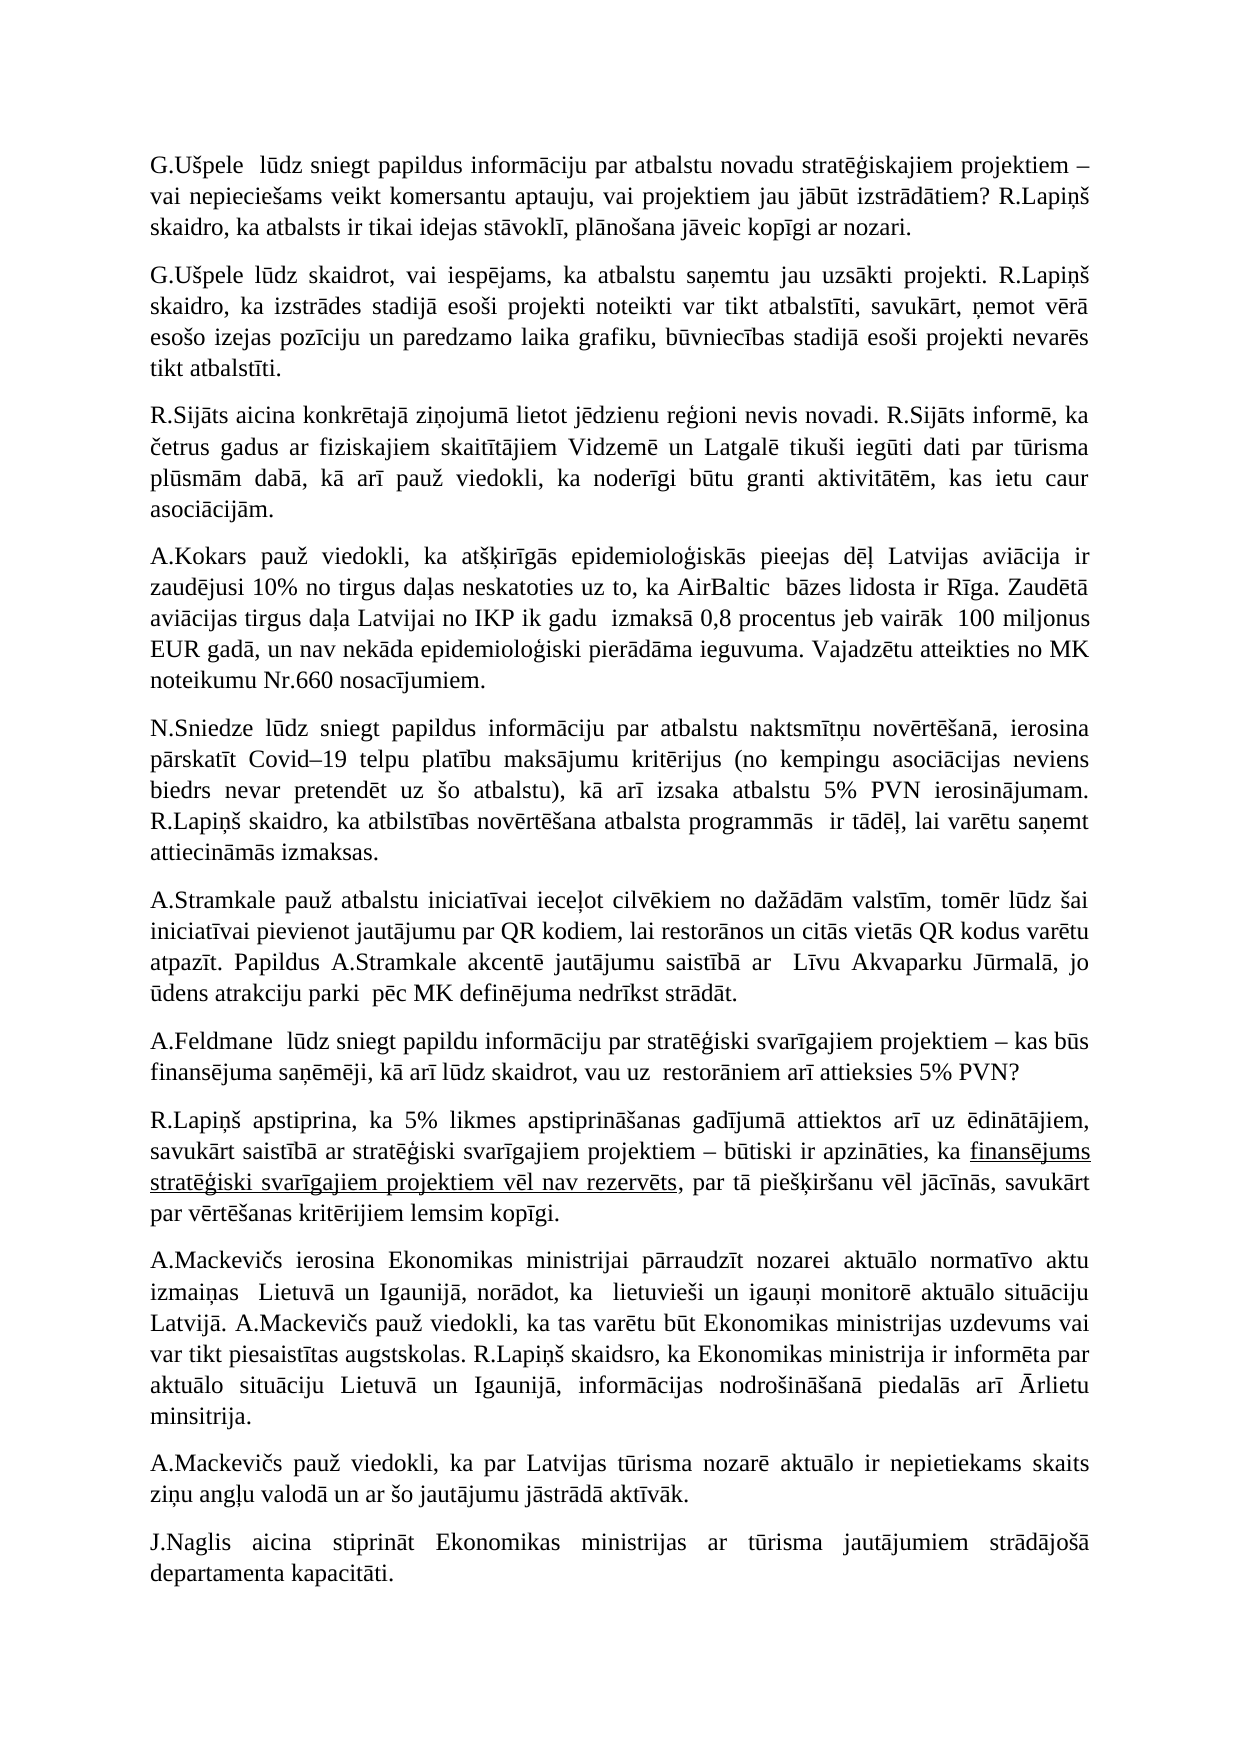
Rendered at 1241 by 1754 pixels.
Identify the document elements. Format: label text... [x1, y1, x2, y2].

text J.Naglis aicina stiprināt Ekonomikas ministrijas ar tūrisma jautājumiem strādājošā departamenta kapacitāti. [150, 1527, 1090, 1587]
text R.Lapiņš apstiprina, ka 5% likmes apstiprināšanas gadījumā attiektos arī uz ēdinātājiem, savukārt saistībā ar stratēģiski svarīgajiem projektiem – būtiski ir apzināties, ka finansējums stratēģiski svarīgajiem projektiem vēl nav rezervēts, par tā piešķiršanu vēl jācīnās, savukārt par vērtēšanas kritērijiem lemsim kopīgi. [150, 1105, 1090, 1227]
text A.Stramkale pauž atbalstu iniciatīvai ieceļot cilvēkiem no dažādām valstīm, tomēr lūdz šai iniciatīvai pievienot jautājumu par QR kodiem, lai restorānos un citās vietās QR kodus varētu atpazīt. Papildus A.Stramkale akcentē jautājumu saistībā ar Līvu Akvaparku Jūrmalā, jo ūdens atrakciju parki pēc MK definējuma nedrīkst strādāt. [150, 885, 1090, 1007]
text A.Kokars pauž viedokli, ka atšķirīgās epidemioloģiskās pieejas dēļ Latvijas aviācija ir zaudējusi 10% no tirgus daļas neskatoties uz to, ka AirBaltic bāzes lidosta ir Rīga. Zaudētā aviācijas tirgus daļa Latvijai no IKP ik gadu izmaksā 0,8 procentus jeb vairāk 100 miljonus EUR gadā, un nav nekāda epidemioloģiski pierādāma ieguvuma. Vajadzētu atteikties no MK noteikumu Nr.660 nosacījumiem. [150, 541, 1090, 694]
text R.Sijāts aicina konkrētajā ziņojumā lietot jēdzienu reģioni nevis novadi. R.Sijāts informē, ka četrus gadus ar fiziskajiem skaitītājiem Vidzemē un Latgalē tikuši iegūti dati par tūrisma plūsmām dabā, kā arī pauž viedokli, ka noderīgi būtu granti aktivitātēm, kas ietu caur asociācijām. [150, 401, 1090, 522]
text A.Mackevičs ierosina Ekonomikas ministrijai pārraudzīt nozarei aktuālo normatīvo aktu izmaiņas Lietuvā un Igaunijā, norādot, ka lietuvieši un igauņi monitorē aktuālo situāciju Latvijā. A.Mackevičs pauž viedokli, ka tas varētu būt Ekonomikas ministrijas uzdevums vai var tikt piesaistītas augstskolas. R.Lapiņš skaidsro, ka Ekonomikas ministrija ir informēta par aktuālo situāciju Lietuvā un Igaunijā, informācijas nodrošināšanā piedalās arī Ārlietu minsitrija. [150, 1246, 1090, 1429]
text A.Feldmane lūdz sniegt papildu informāciju par stratēģiski svarīgajiem projektiem – kas būs finansējuma saņēmēji, kā arī lūdz skaidrot, vau uz restorāniem arī attieksies 5% PVN? [150, 1026, 1090, 1086]
text G.Ušpele lūdz skaidrot, vai iespējams, ka atbalstu saņemtu jau uzsākti projekti. R.Lapiņš skaidro, ka izstrādes stadijā esoši projekti noteikti var tikt atbalstīti, savukārt, ņemot vērā esošo izejas pozīciju un paredzamo laika grafiku, būvniecības stadijā esoši projekti nevarēs tikt atbalstīti. [150, 260, 1090, 382]
text A.Mackevičs pauž viedokli, ka par Latvijas tūrisma nozarē aktuālo ir nepietiekams skaits ziņu angļu valodā un ar šo jautājumu jāstrādā aktīvāk. [150, 1448, 1090, 1508]
text N.Sniedze lūdz sniegt papildus informāciju par atbalstu naktsmītņu novērtēšanā, ierosina pārskatīt Covid–19 telpu platību maksājumu kritērijus (no kempingu asociācijas neviens biedrs nevar pretendēt uz šo atbalstu), kā arī izsaka atbalstu 5% PVN ierosinājumam. R.Lapiņš skaidro, ka atbilstības novērtēšana atbalsta programmās ir tādēļ, lai varētu saņemt attiecināmās izmaksas. [150, 713, 1090, 866]
text G.Ušpele lūdz sniegt papildus informāciju par atbalstu novadu stratēģiskajiem projektiem – vai nepieciešams veikt komersantu aptauju, vai projektiem jau jābūt izstrādātiem? R.Lapiņš skaidro, ka atbalsts ir tikai idejas stāvoklī, plānošana jāveic kopīgi ar nozari. [150, 150, 1090, 241]
